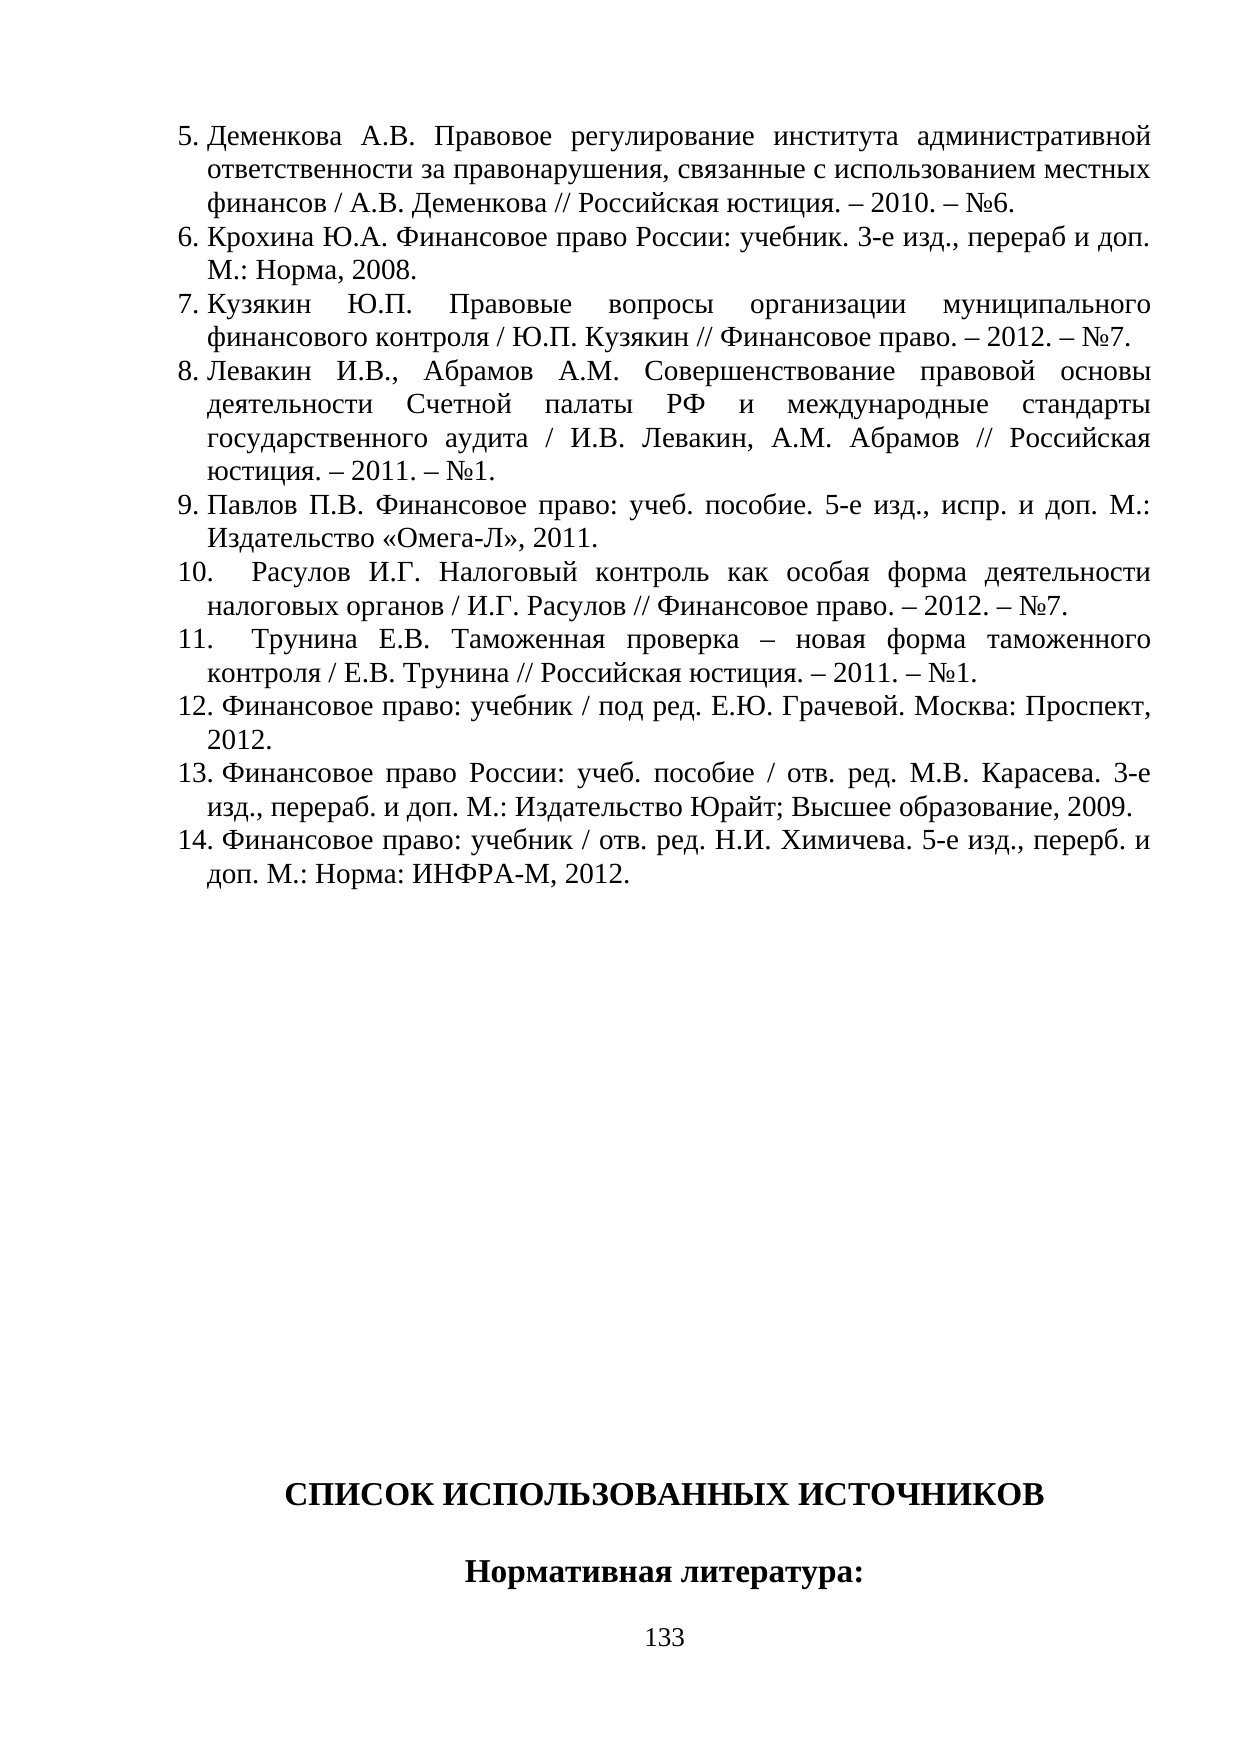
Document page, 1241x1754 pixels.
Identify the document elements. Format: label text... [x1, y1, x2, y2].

list Расулов И.Г. Налоговый контроль как особая форма деятельности налоговых органов / И.Г. Расулов // Финансовое право. – 2012. – №7. [177, 554, 1152, 621]
list Финансовое право: учебник / отв. ред. Н.И. Химичева. 5-е изд., перерб. и доп. М.: Норма: ИНФРА-М, 2012. [177, 822, 1152, 889]
list Финансовое право России: учеб. пособие / отв. ред. М.В. Карасева. 3-е изд., перераб. и доп. М.: Издательство Юрайт; Высшее образование, 2009. [177, 755, 1152, 822]
list Левакин И.В., Абрамов А.М. Совершенствование правовой основы деятельности Счетной палаты РФ и международные стандарты государственного аудита / И.В. Левакин, А.М. Абрамов // Российская юстиция. – 2011. – №1. [177, 353, 1152, 487]
list Финансовое право: учебник / под ред. Е.Ю. Грачевой. Москва: Проспект, 2012. [177, 688, 1152, 755]
text Нормативная литература: [177, 1551, 1152, 1589]
list Трунина Е.В. Таможенная проверка – новая форма таможенного контроля / Е.В. Трунина // Российская юстиция. – 2011. – №1. [177, 621, 1152, 688]
list Кузякин Ю.П. Правовые вопросы организации муниципального финансового контроля / Ю.П. Кузякин // Финансовое право. – 2012. – №7. [177, 286, 1152, 353]
list Павлов П.В. Финансовое право: учеб. пособие. 5-е изд., испр. и доп. М.: Издательство «Омега-Л», 2011. [177, 487, 1152, 554]
list СПИСОК ИСПОЛЬЗОВАННЫХ ИСТОЧНИКОВ [177, 1474, 1152, 1512]
list Крохина Ю.А. Финансовое право России: учебник. 3-е изд., перераб и доп. М.: Норма, 2008. [177, 219, 1152, 286]
list Деменкова А.В. Правовое регулирование института административной ответственности за правонарушения, связанные с использованием местных финансов / А.В. Деменкова // Российская юстиция. – 2010. – №6. [177, 118, 1152, 219]
